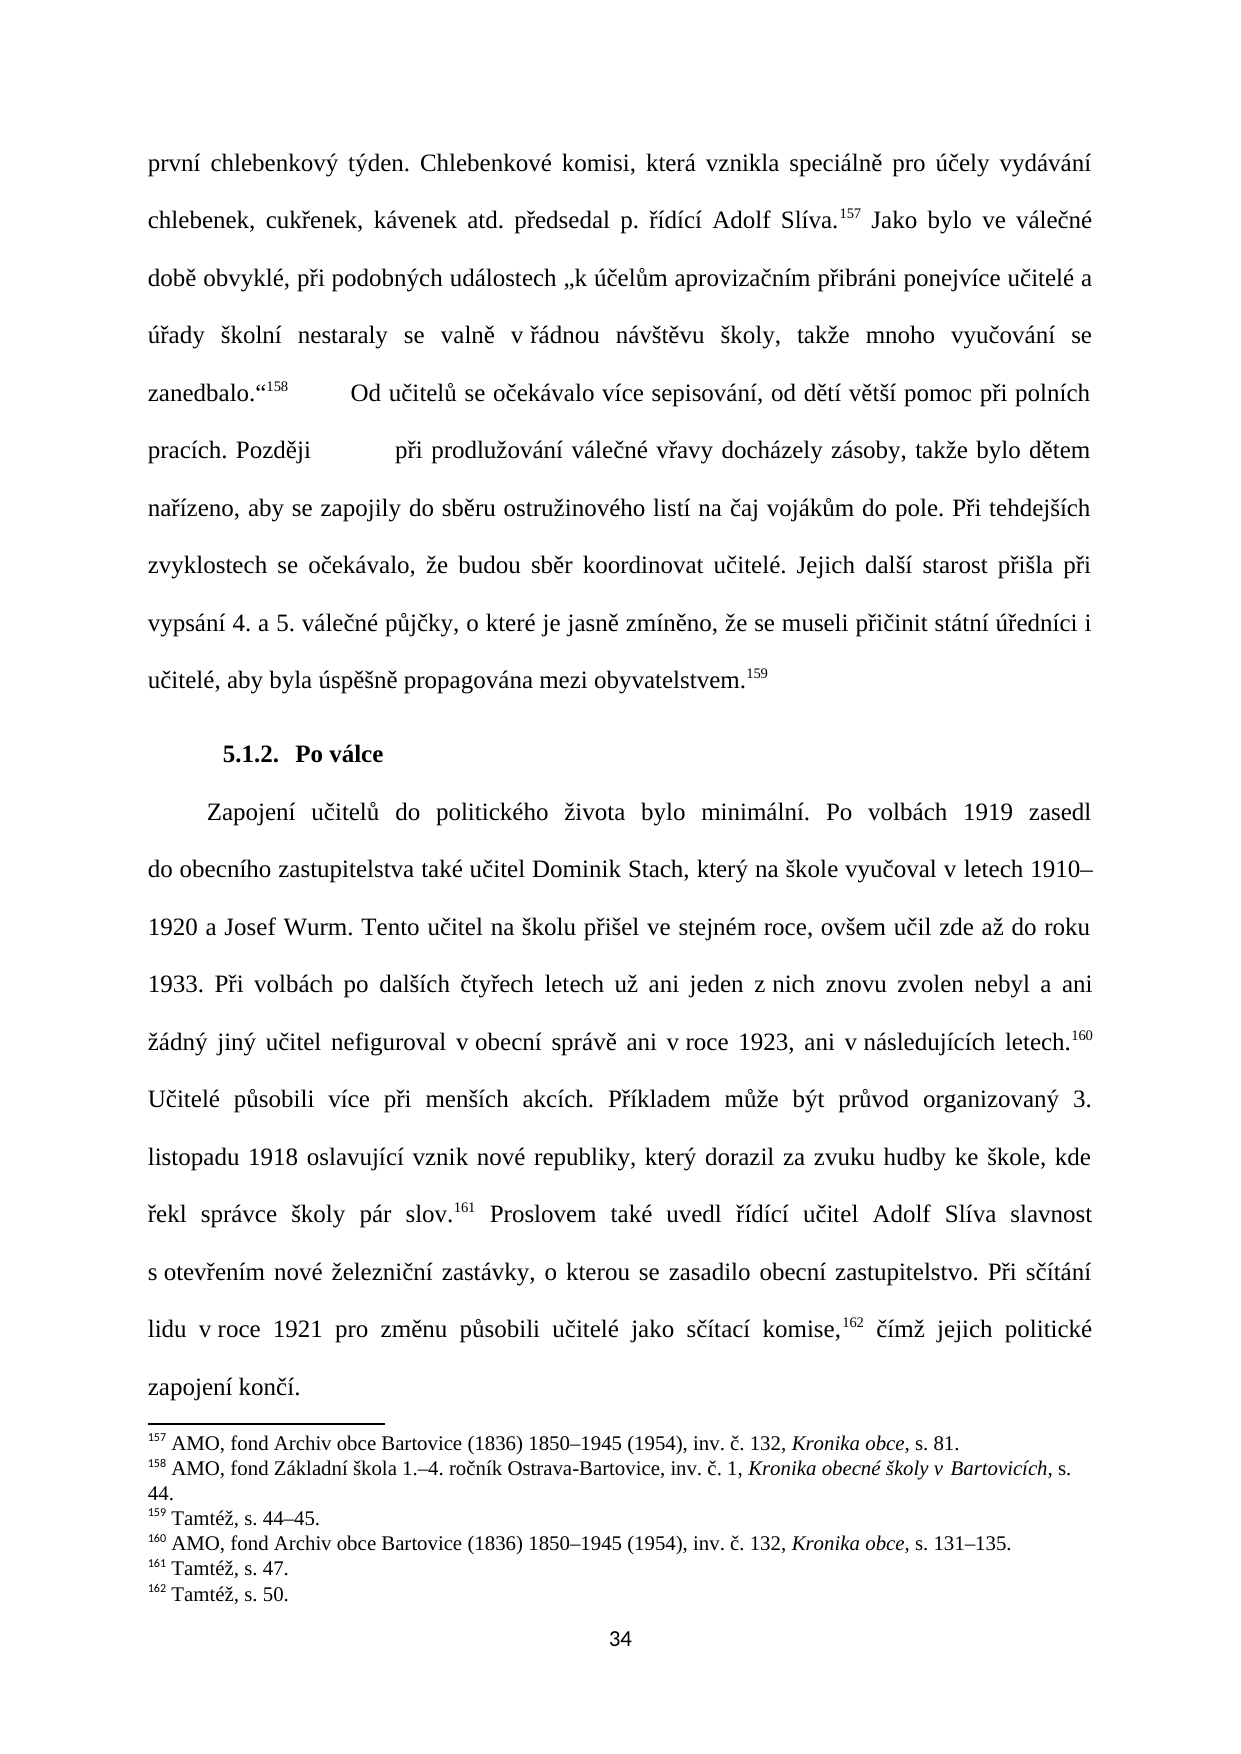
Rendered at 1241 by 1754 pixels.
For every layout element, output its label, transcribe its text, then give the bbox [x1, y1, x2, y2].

text Zapojení učitelů do politického života bylo minimální. Po volbách 1919 zasedl do obecního zastupitelstva také učitel Dominik Stach, který na škole vyučoval v letech 1910–1920 a Josef Wurm. Tento učitel na školu přišel ve stejném roce, ovšem učil zde až do roku 1933. Při volbách po dalších čtyřech letech už ani jeden z nich znovu zvolen nebyl a ani žádný jiný učitel nefiguroval v obecní správě ani v roce 1923, ani v následujících letech. Učitelé působili více při menších akcích. Příkladem může být průvod organizovaný 3. listopadu 1918 oslavující vznik nové republiky, který dorazil za zvuku hudby ke škole, kde řekl správce školy pár slov. Proslovem také uvedl řídící učitel Adolf Slíva slavnost s otevřením nové železniční zastávky, o kterou se zasadilo obecní zastupitelstvo. Při sčítání lidu v roce 1921 pro změnu působili učitelé jako sčítací komise, čímž jejich politické zapojení končí. [148, 797, 1093, 1401]
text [148, 148, 1093, 694]
subtitle Po válce [223, 739, 1093, 768]
